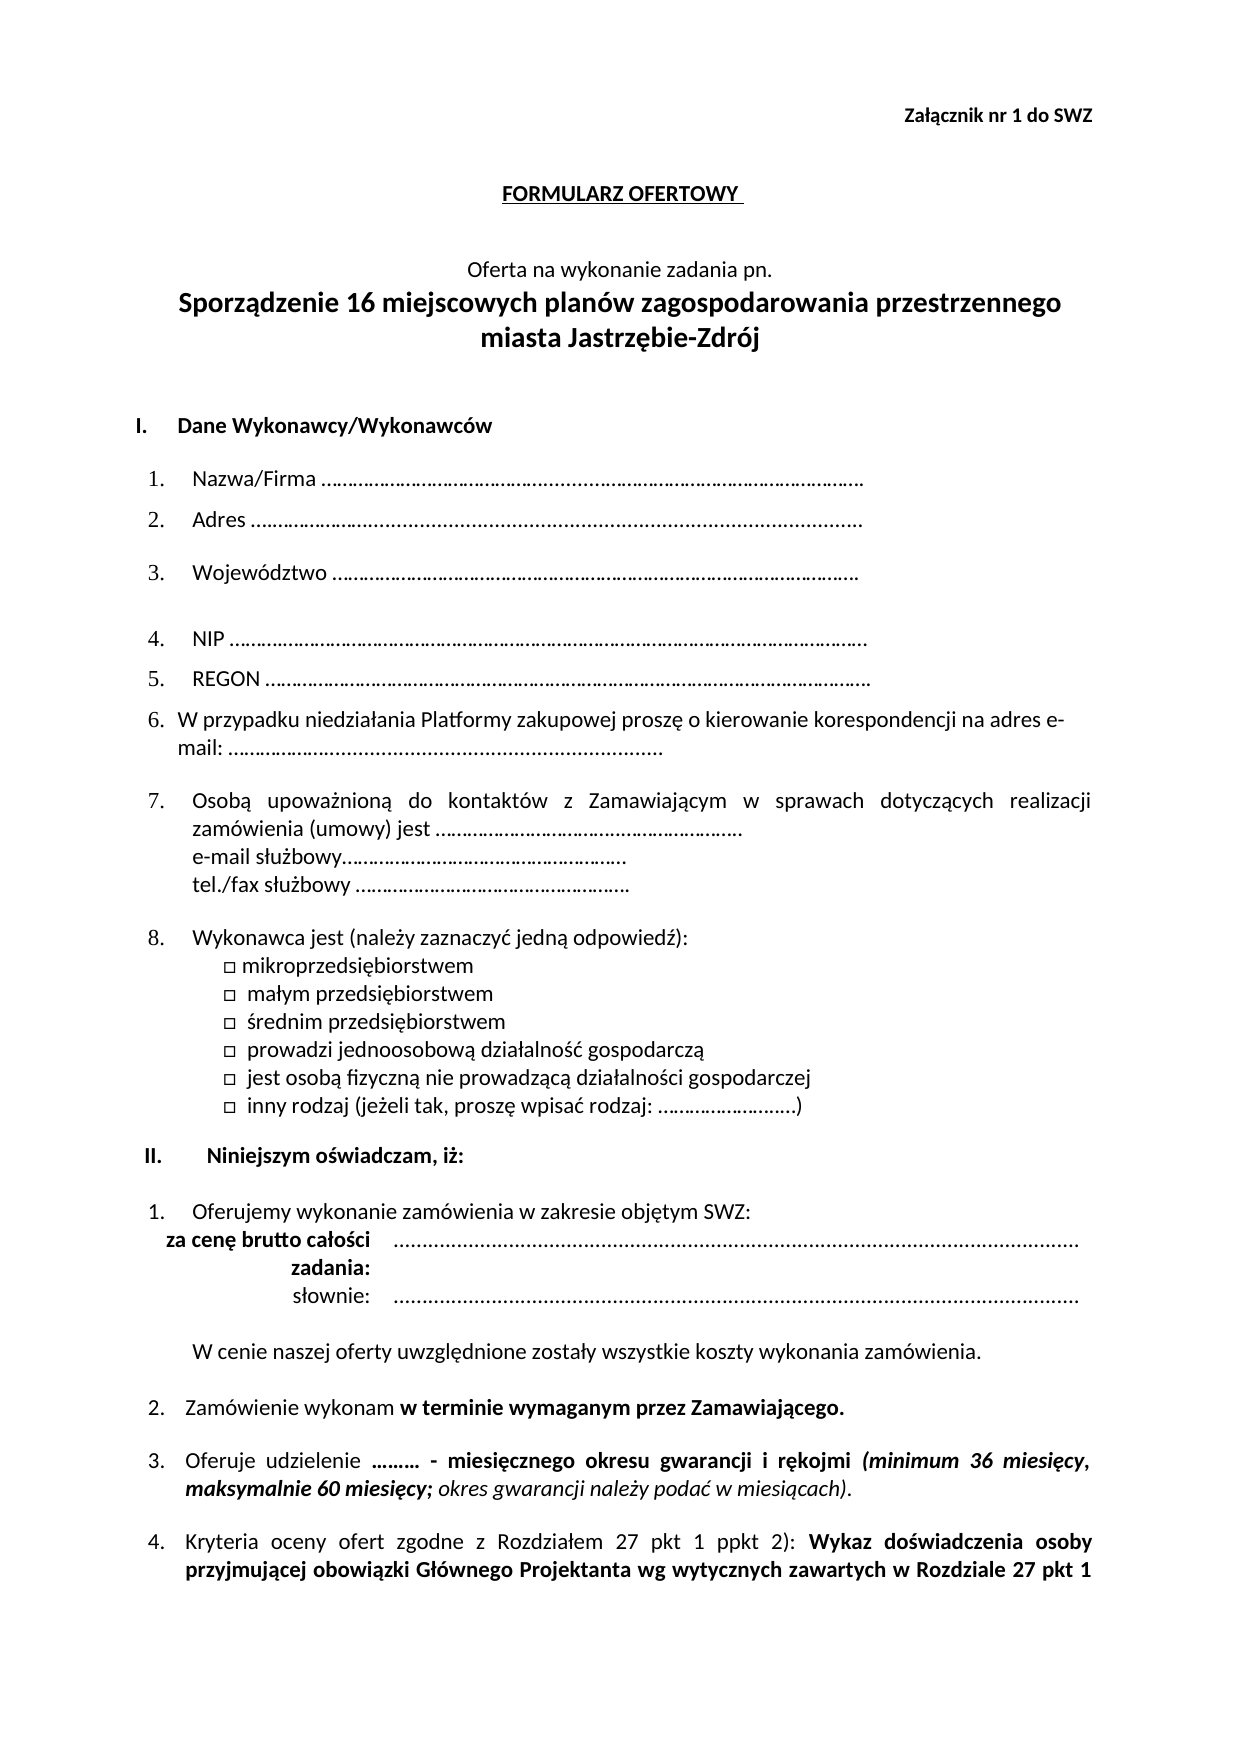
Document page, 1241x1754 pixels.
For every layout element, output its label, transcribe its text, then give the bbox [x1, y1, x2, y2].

list □ inny rodzaj (jeżeli tak, proszę wpisać rodzaj: …………………..…) [223, 1092, 1093, 1119]
list Osobą upoważnioną do kontaktów z Zamawiającym w sprawach dotyczących realizacji zamówienia (umowy) jest ……………………………..………………….. [148, 786, 1093, 842]
list Niniejszym oświadczam, iż: [162, 1141, 1093, 1169]
table_cell słownie: [148, 1281, 382, 1309]
table_header ....................................................................................................................... [382, 1225, 1093, 1281]
text tel./fax służbowy ……………………………………………. [148, 870, 1093, 898]
list W przypadku niedziałania Platformy zakupowej proszę o kierowanie korespondencji na adres e-mail: ………………........................................................... [148, 705, 1093, 761]
list □ mikroprzedsiębiorstwem [223, 951, 1093, 979]
list □ średnim przedsiębiorstwem [223, 1007, 1093, 1036]
list Wykonawca jest (należy zaznaczyć jedną odpowiedź): [148, 923, 1093, 951]
text W cenie naszej oferty uwzględnione zostały wszystkie koszty wykonania zamówienia. [192, 1337, 1093, 1365]
text Sporządzenie 16 miejscowych planów zagospodarowania przestrzennego miasta Jastrzębie-Zdrój [148, 284, 1093, 355]
text Oferta na wykonanie zadania pn. [148, 256, 1093, 284]
list Zamówienie wykonam w terminie wymaganym przez Zamawiającego. [148, 1393, 1093, 1421]
list REGON ……………………………………………………………………………………………………. [148, 664, 1093, 693]
list NIP ……….………………………………………………………………………………………………… [148, 624, 1093, 652]
list Adres ….………………...................................................................................... [148, 505, 1093, 533]
list □ prowadzi jednoosobową działalność gospodarczą [223, 1036, 1093, 1063]
list □ małym przedsiębiorstwem [223, 979, 1093, 1007]
list Województwo ………………………………………………………………………………………. [148, 558, 1093, 586]
text e-mail służbowy……………………………………………… [148, 842, 1093, 870]
list Dane Wykonawcy/Wykonawców [148, 411, 1093, 439]
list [148, 1527, 1093, 1583]
list □ jest osobą fizyczną nie prowadzącą działalności gospodarczej [223, 1063, 1093, 1092]
text FORMULARZ OFERTOWY [148, 179, 1093, 207]
table_cell ....................................................................................................................... [382, 1281, 1093, 1309]
table_header za cenę brutto całości zadania: [148, 1225, 382, 1281]
list Nazwa/Firma ……………………………………...........…………………………………………. [148, 464, 1093, 492]
list Oferujemy wykonanie zamówienia w zakresie objętym SWZ: [148, 1197, 1093, 1225]
list Oferuje udzielenie ……… - miesięcznego okresu gwarancji i rękojmi (minimum 36 miesięcy, maksymalnie 60 miesięcy; okres gwarancji należy podać w miesiącach). [148, 1446, 1093, 1502]
text Załącznik nr 1 do SWZ [148, 102, 1093, 128]
